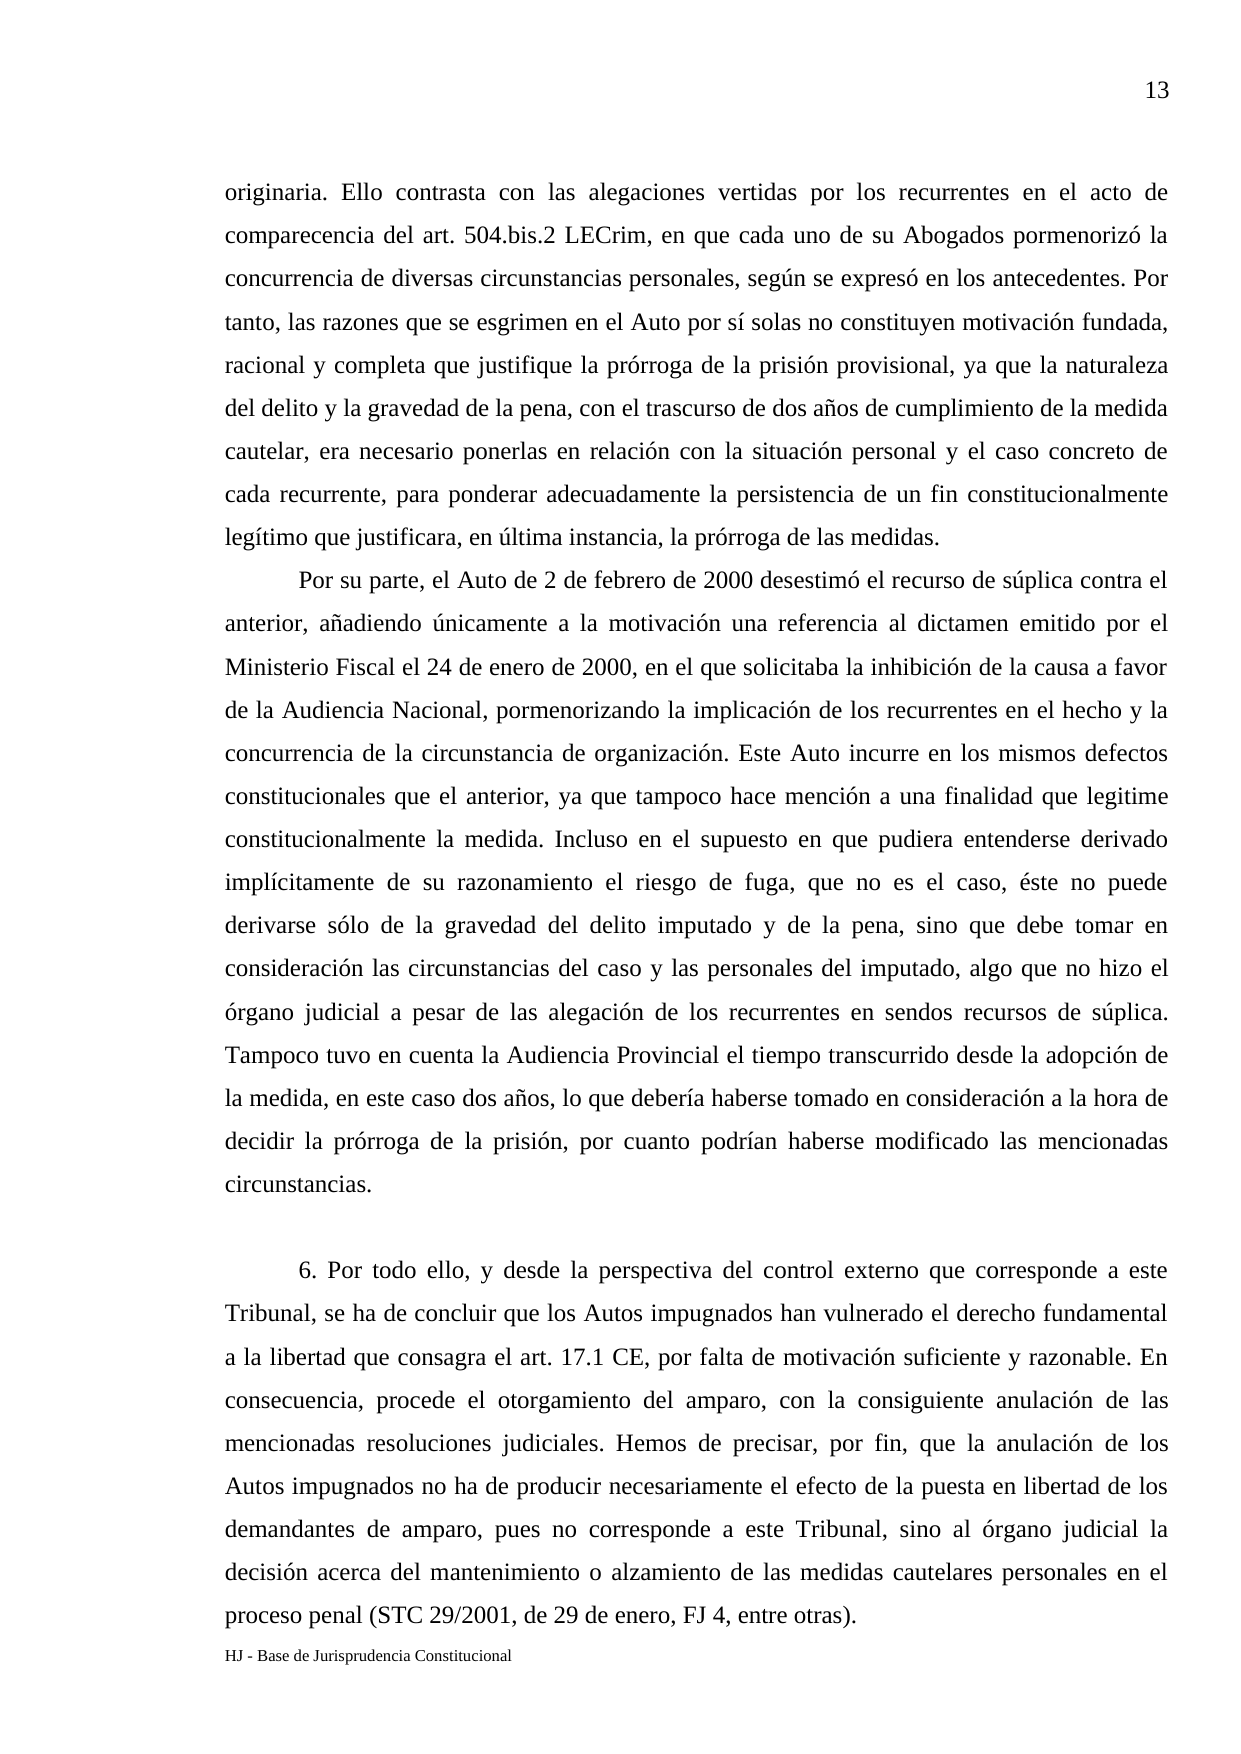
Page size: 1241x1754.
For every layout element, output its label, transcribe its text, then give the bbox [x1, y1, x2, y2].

text 6. Por todo ello, y desde la perspectiva del control externo que corresponde a este Tribunal, se ha de concluir que los Autos impugnados han vulnerado el derecho fundamental a la libertad que consagra el art. 17.1 CE, por falta de motivación suficiente y razonable. En consecuencia, procede el otorgamiento del amparo, con la consiguiente anulación de las mencionadas resoluciones judiciales. Hemos de precisar, por fin, que la anulación de los Autos impugnados no ha de producir necesariamente el efecto de la puesta en libertad de los demandantes de amparo, pues no corresponde a este Tribunal, sino al órgano judicial la decisión acerca del mantenimiento o alzamiento de las medidas cautelares personales en el proceso penal (STC 29/2001, de 29 de enero, FJ 4, entre otras). [224, 1255, 1169, 1629]
text Por su parte, el Auto de 2 de febrero de 2000 desestimó el recurso de súplica contra el anterior, añadiendo únicamente a la motivación una referencia al dictamen emitido por el Ministerio Fiscal el 24 de enero de 2000, en el que solicitaba la inhibición de la causa a favor de la Audiencia Nacional, pormenorizando la implicación de los recurrentes en el hecho y la concurrencia de la circunstancia de organización. Este Auto incurre en los mismos defectos constitucionales que el anterior, ya que tampoco hace mención a una finalidad que legitime constitucionalmente la medida. Incluso en el supuesto en que pudiera entenderse derivado implícitamente de su razonamiento el riesgo de fuga, que no es el caso, éste no puede derivarse sólo de la gravedad del delito imputado y de la pena, sino que debe tomar en consideración las circunstancias del caso y las personales del imputado, algo que no hizo el órgano judicial a pesar de las alegación de los recurrentes en sendos recursos de súplica. Tampoco tuvo en cuenta la Audiencia Provincial el tiempo transcurrido desde la adopción de la medida, en este caso dos años, lo que debería haberse tomado en consideración a la hora de decidir la prórroga de la prisión, por cuanto podrían haberse modificado las mencionadas circunstancias. [224, 565, 1169, 1198]
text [224, 177, 1169, 551]
